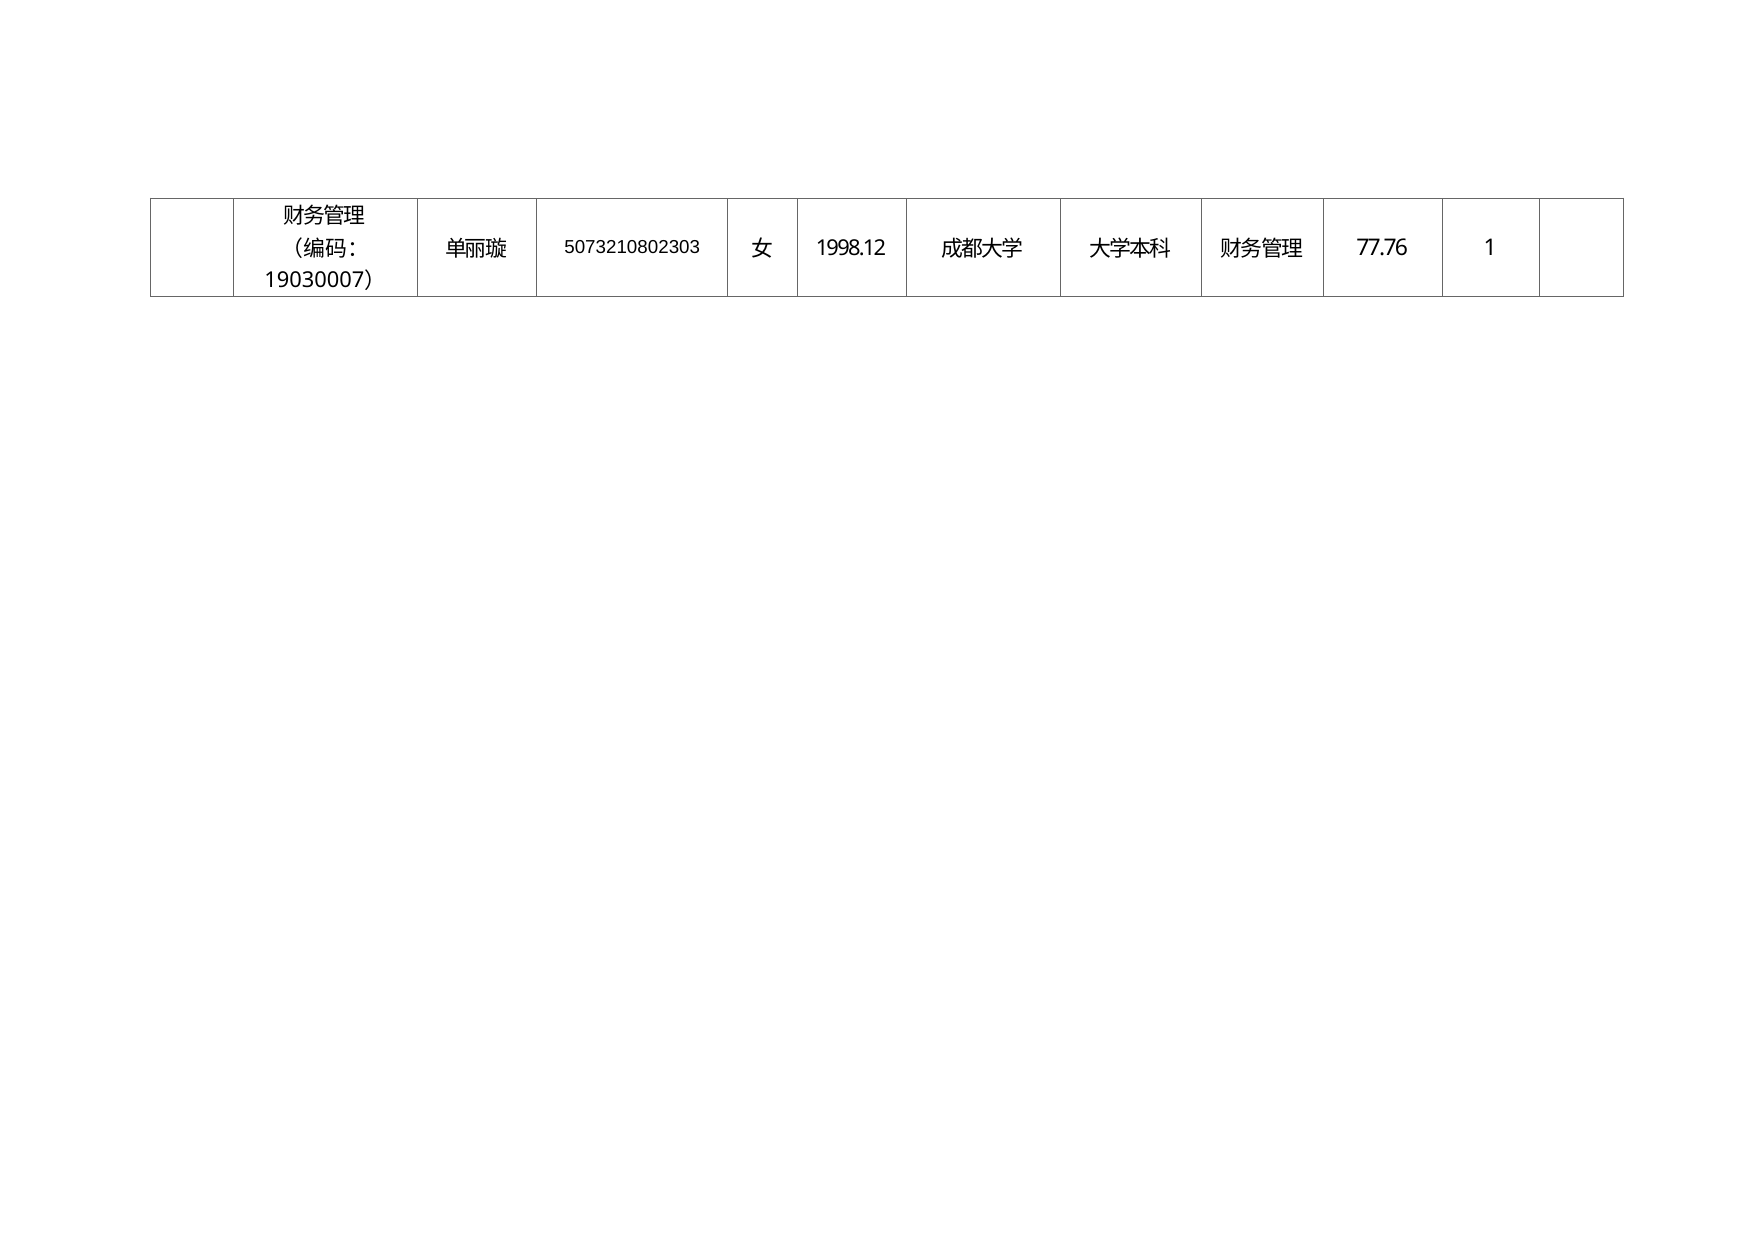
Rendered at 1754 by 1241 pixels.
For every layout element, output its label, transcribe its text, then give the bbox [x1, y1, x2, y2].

table_cell 1 [1443, 199, 1539, 296]
table_cell [1540, 199, 1623, 296]
table_cell 5073210802303 [537, 199, 727, 296]
table_cell 1998.12 [798, 199, 906, 296]
table_cell 财务管理 [1202, 199, 1323, 296]
table_cell 财务管理 （编码：19030007） [234, 199, 417, 296]
table_cell 大学本科 [1061, 199, 1201, 296]
table_cell 成都大学 [907, 199, 1060, 296]
table_cell 单丽璇 [418, 199, 536, 296]
table_cell 女 [728, 199, 797, 296]
table_cell 77.76 [1324, 199, 1442, 296]
